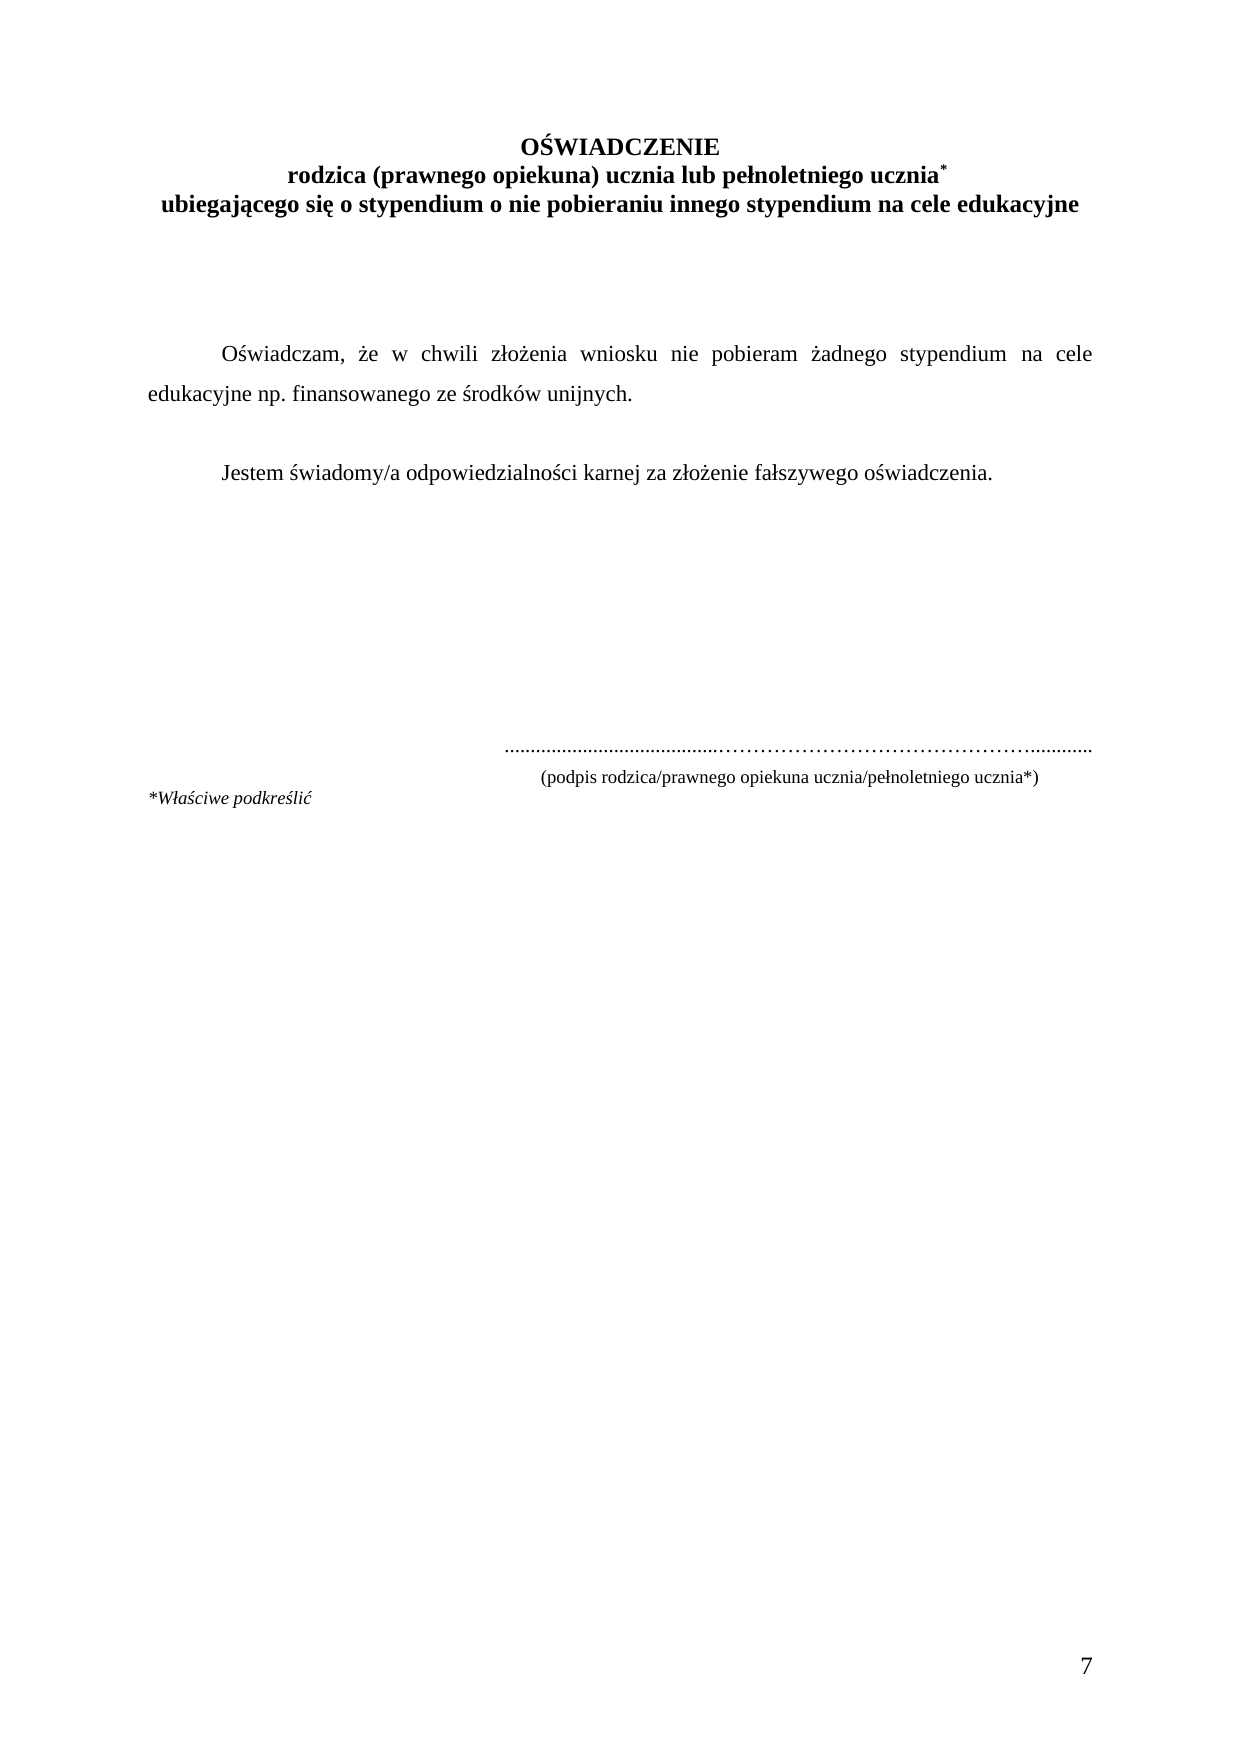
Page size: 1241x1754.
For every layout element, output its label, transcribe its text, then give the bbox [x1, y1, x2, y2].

text rodzica (prawnego opiekuna) ucznia lub pełnoletniego ucznia* ubiegającego się o stypendium o nie pobieraniu innego stypendium na cele edukacyjne [148, 161, 1092, 218]
text .........................................………………………………………............ [473, 733, 1092, 757]
text Oświadczam, że w chwili złożenia wniosku nie pobieram żadnego stypendium na cele edukacyjne np. finansowanego ze środków unijnych. [148, 340, 1092, 406]
text *Właściwe podkreślić [148, 787, 1092, 809]
text Jestem świadomy/a odpowiedzialności karnej za złożenie fałszywego oświadczenia. [148, 459, 1092, 485]
text OŚWIADCZENIE [148, 132, 1092, 161]
text (podpis rodzica/prawnego opiekuna ucznia/pełnoletniego ucznia*) [487, 766, 1092, 787]
